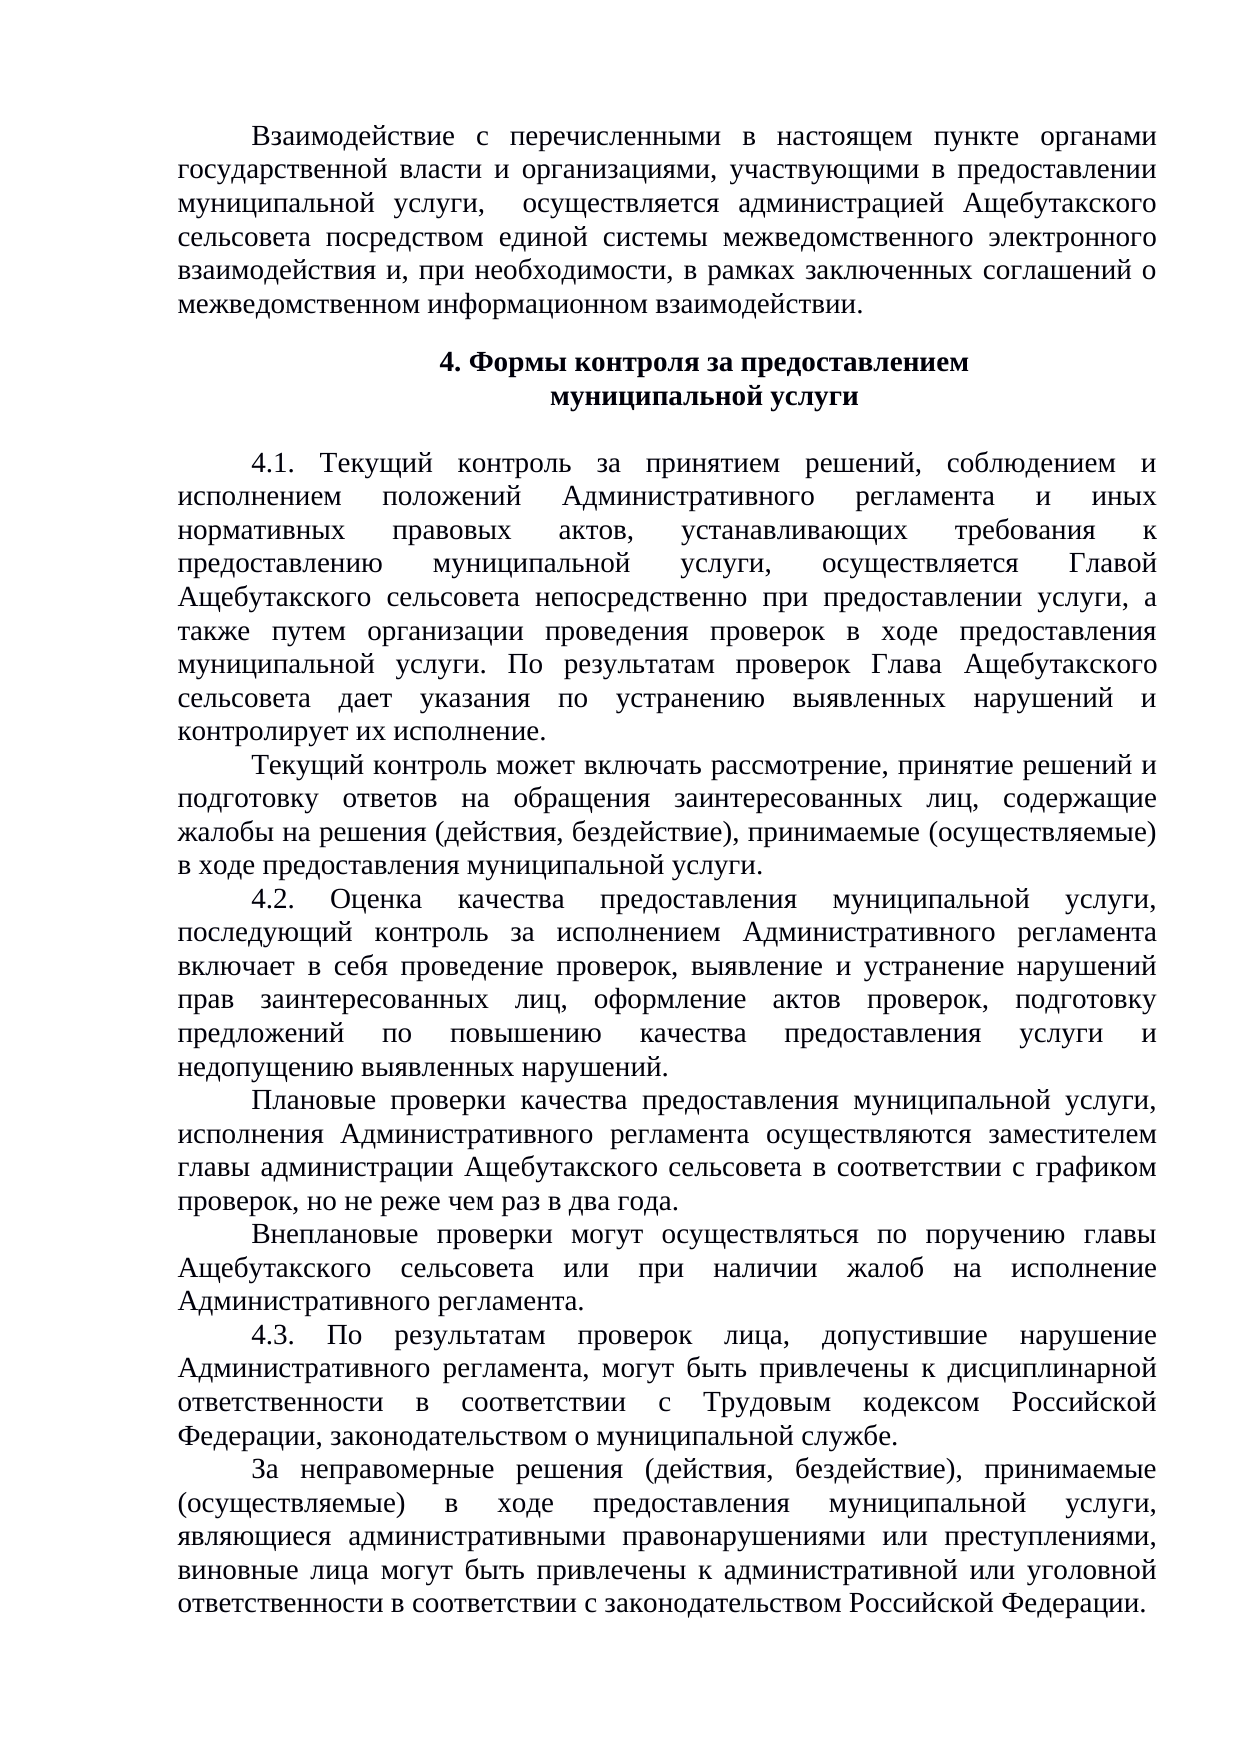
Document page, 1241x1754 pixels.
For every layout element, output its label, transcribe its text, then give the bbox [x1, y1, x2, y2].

text Плановые проверки качества предоставления муниципальной услуги, исполнения Административного регламента осуществляются заместителем главы администрации Ащебутакского сельсовета в соответствии с графиком проверок, но не реже чем раз в два года. [177, 1082, 1157, 1216]
text муниципальной услуги [177, 378, 1157, 411]
text Внеплановые проверки могут осуществляться по поручению главы Ащебутакского сельсовета или при наличии жалоб на исполнение Административного регламента. [177, 1216, 1157, 1317]
text 4.3. По результатам проверок лица, допустившие нарушение Административного регламента, могут быть привлечены к дисциплинарной ответственности в соответствии с Трудовым кодексом Российской Федерации, законодательством о муниципальной службе. [177, 1317, 1157, 1451]
text 4.1. Текущий контроль за принятием решений, соблюдением и исполнением положений Административного регламента и иных нормативных правовых актов, устанавливающих требования к предоставлению муниципальной услуги, осуществляется Главой Ащебутакского сельсовета непосредственно при предоставлении услуги, а также путем организации проведения проверок в ходе предоставления муниципальной услуги. По результатам проверок Глава Ащебутакского сельсовета дает указания по устранению выявленных нарушений и контролирует их исполнение. [177, 445, 1157, 747]
text 4.2. Оценка качества предоставления муниципальной услуги, последующий контроль за исполнением Административного регламента включает в себя проведение проверок, выявление и устранение нарушений прав заинтересованных лиц, оформление актов проверок, подготовку предложений по повышению качества предоставления услуги и недопущению выявленных нарушений. [177, 881, 1157, 1082]
text 4. Формы контроля за предоставлением [177, 344, 1157, 378]
text За неправомерные решения (действия, бездействие), принимаемые (осуществляемые) в ходе предоставления муниципальной услуги, являющиеся административными правонарушениями или преступлениями, виновные лица могут быть привлечены к административной или уголовной ответственности в соответствии с законодательством Российской Федерации. [177, 1451, 1157, 1619]
text Взаимодействие с перечисленными в настоящем пункте органами государственной власти и организациями, участвующими в предоставлении муниципальной услуги, осуществляется администрацией Ащебутакского сельсовета посредством единой системы межведомственного электронного взаимодействия и, при необходимости, в рамках заключенных соглашений о межведомственном информационном взаимодействии. [177, 118, 1157, 319]
text Текущий контроль может включать рассмотрение, принятие решений и подготовку ответов на обращения заинтересованных лиц, содержащие жалобы на решения (действия, бездействие), принимаемые (осуществляемые) в ходе предоставления муниципальной услуги. [177, 747, 1157, 881]
